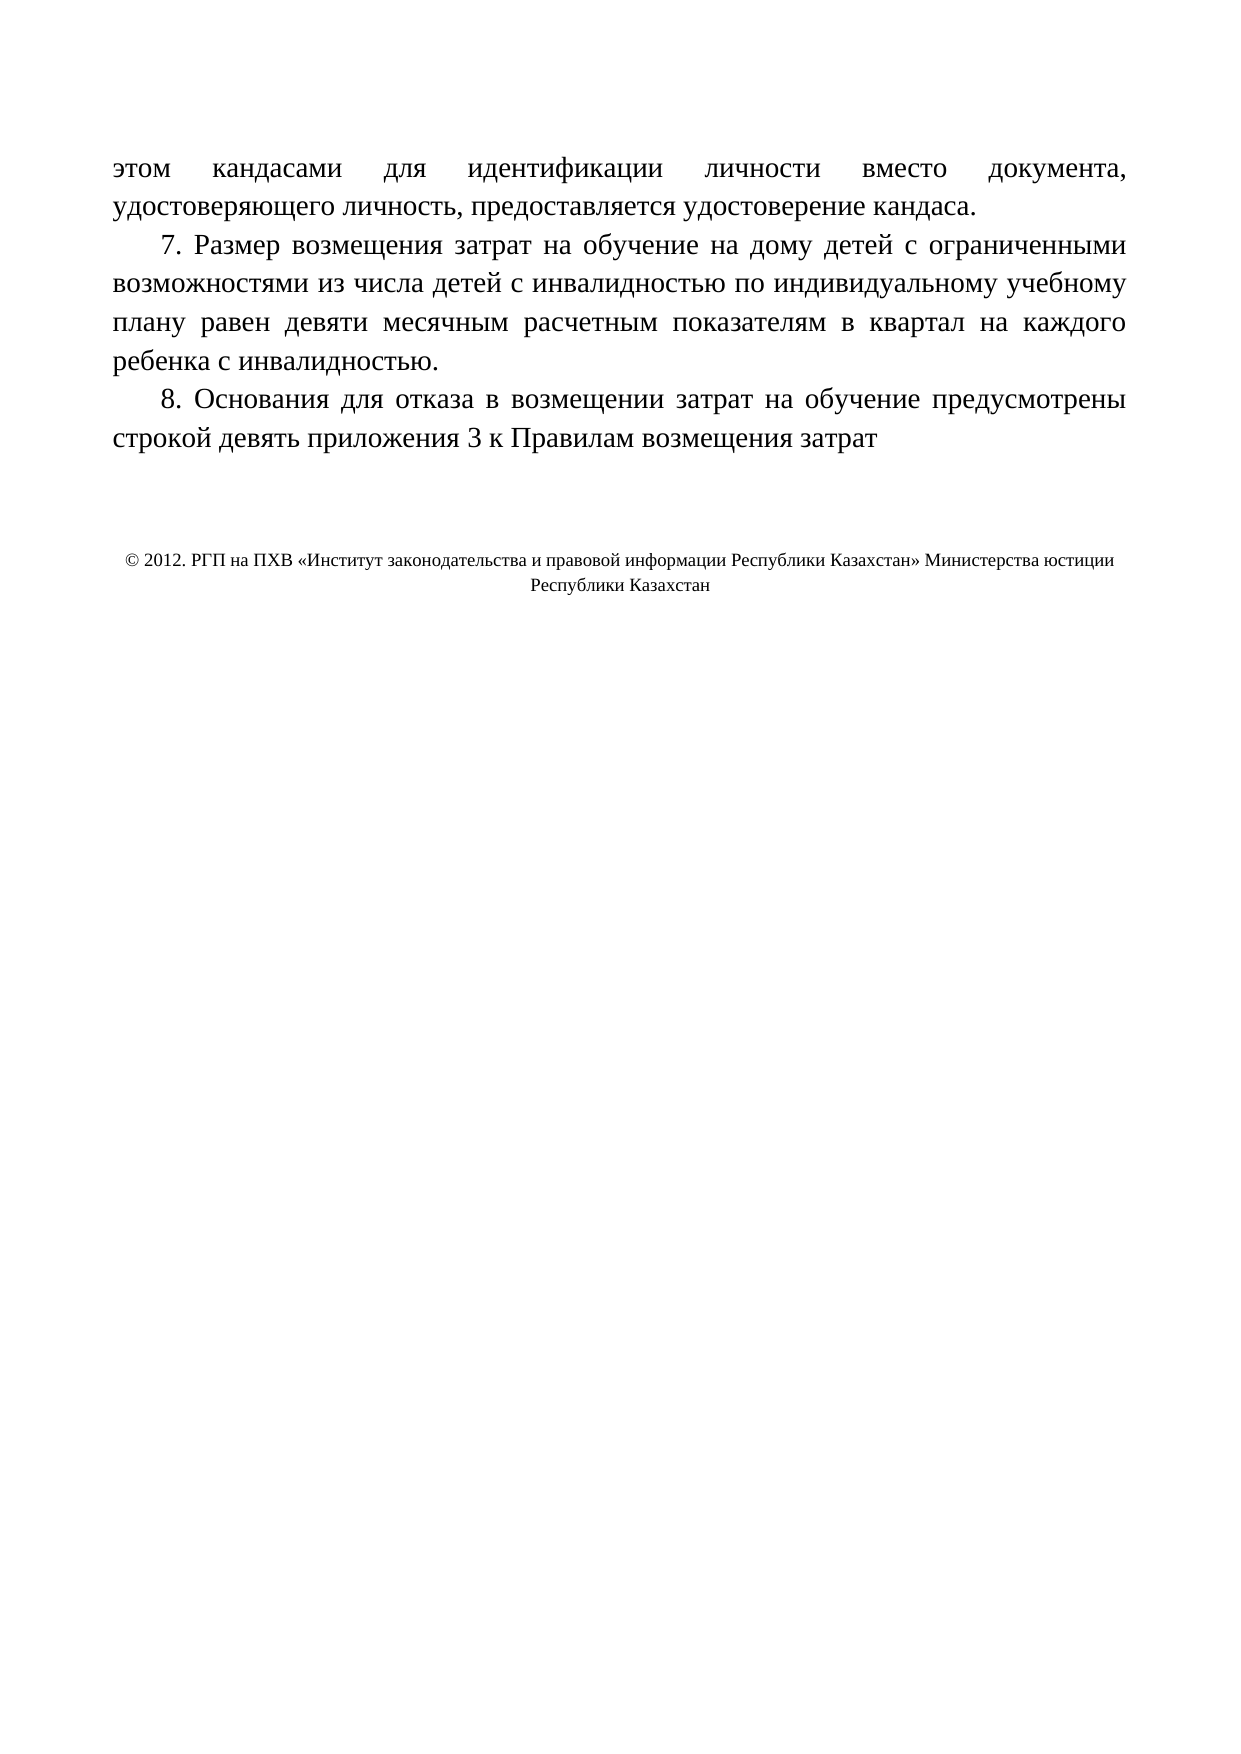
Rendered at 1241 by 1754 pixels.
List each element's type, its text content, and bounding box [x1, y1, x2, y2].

text © 2012. РГП на ПХВ «Институт законодательства и правовой информации Республики Казахстан» Министерства юстиции Республики Казахстан [112, 549, 1128, 595]
text 7. Размер возмещения затрат на обучение на дому детей с ограниченными возможностями из числа детей с инвалидностью по индивидуальному учебному плану равен девяти месячным расчетным показателям в квартал на каждого ребенка с инвалидностью. [112, 227, 1128, 376]
text 8. Основания для отказа в возмещении затрат на обучение предусмотрены строкой девять приложения 3 к Правилам возмещения затрат [112, 381, 1128, 453]
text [112, 150, 1128, 222]
